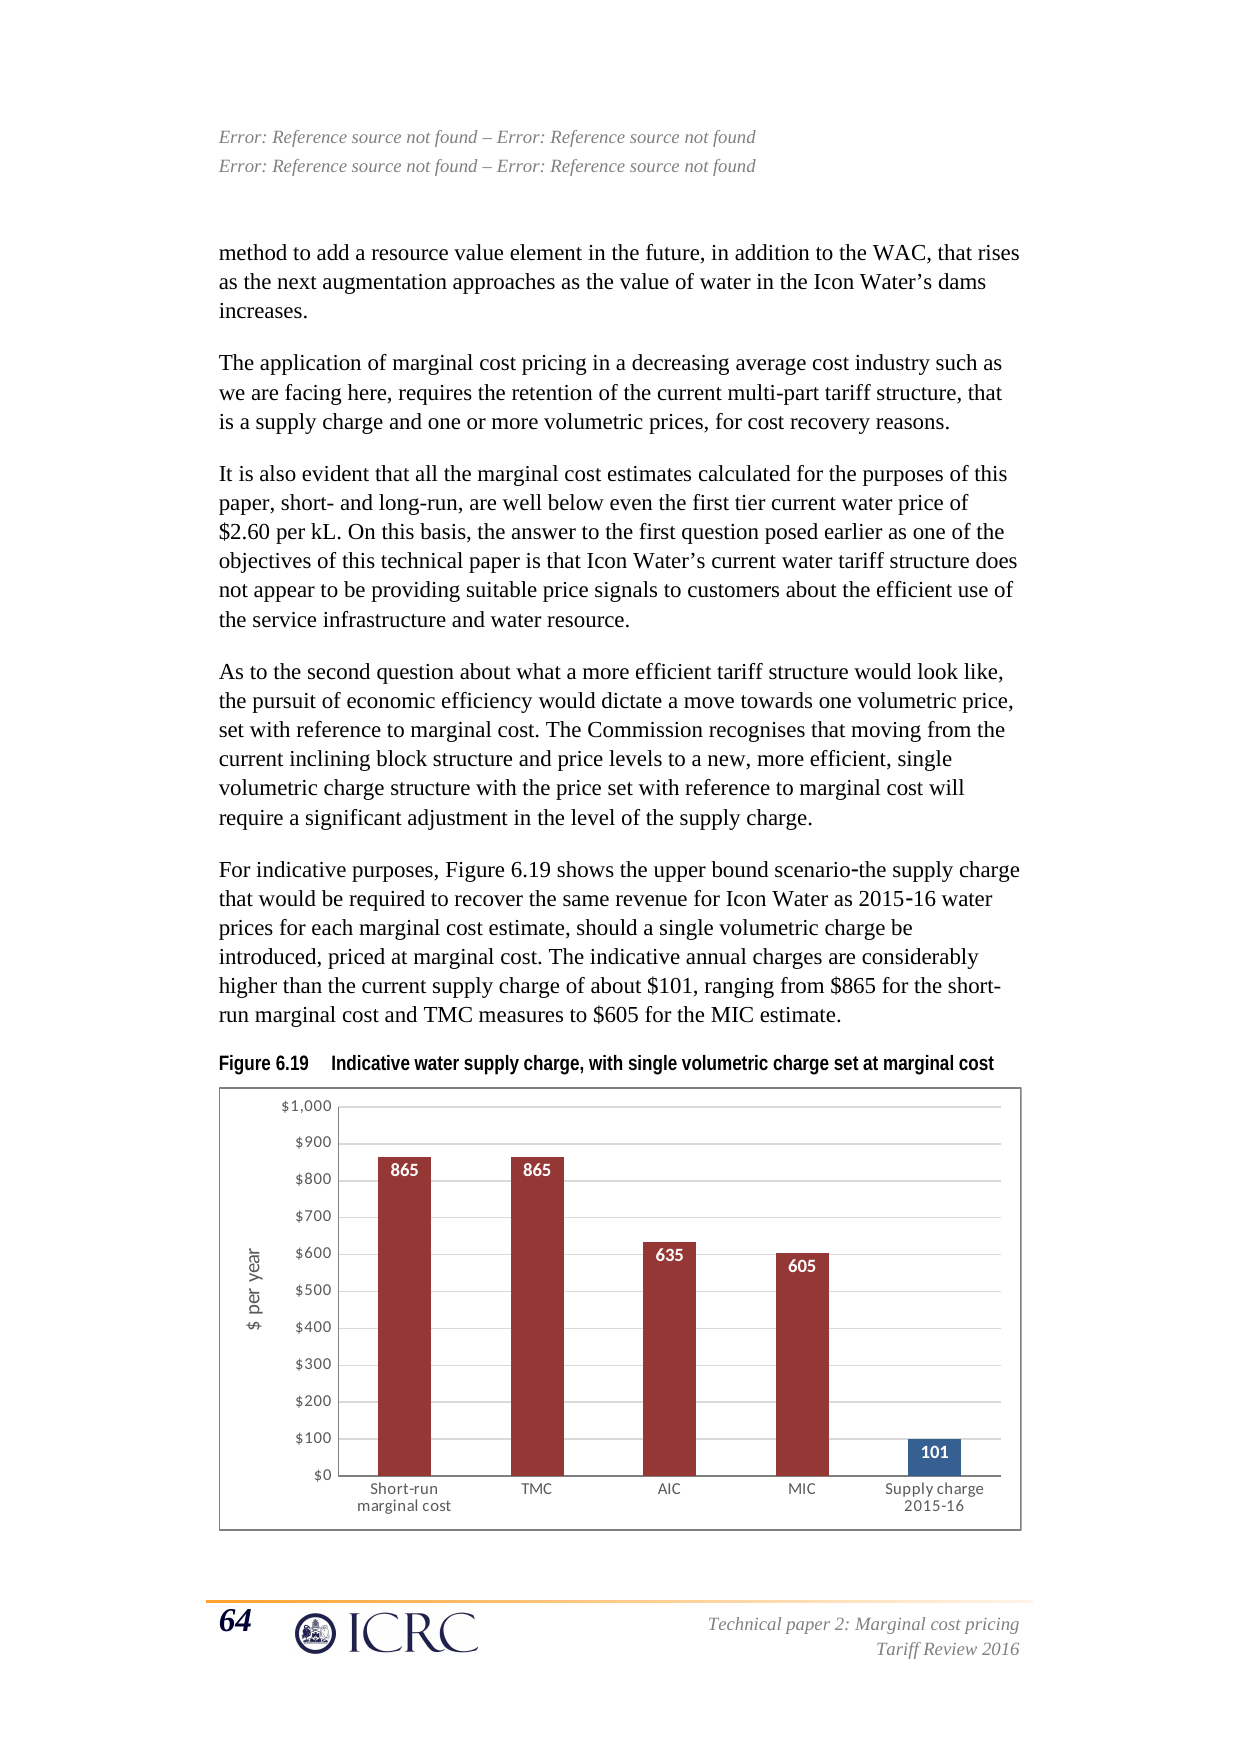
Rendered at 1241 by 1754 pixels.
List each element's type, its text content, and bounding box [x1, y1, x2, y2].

picture [293, 1612, 479, 1656]
text It is also evident that all the marginal cost estimates calculated for the purposes of this paper, short- and long-run, are well below even the first tier current water price of $2.60 per kL. On this basis, the answer to the first question posed earlier as one of the objectives of this technical paper is that Icon Water’s current water tariff structure does not appear to be providing suitable price signals to customers about the efficient use of the service infrastructure and water resource. [218, 457, 1022, 632]
text The application of marginal cost pricing in a decreasing average cost industry such as we are facing here, requires the retention of the current multi-part tariff structure, that is a supply charge and one or more volumetric prices, for cost recovery reasons. [218, 347, 1022, 434]
text As to the second question about what a more efficient tariff structure would look like, the pursuit of economic efficiency would dictate a move towards one volumetric price, set with reference to marginal cost. The Commission recognises that moving from the current inclining block structure and price levels to a new, more efficient, single volumetric charge structure with the price set with reference to marginal cost will require a significant adjustment in the level of the supply charge. [218, 655, 1022, 830]
